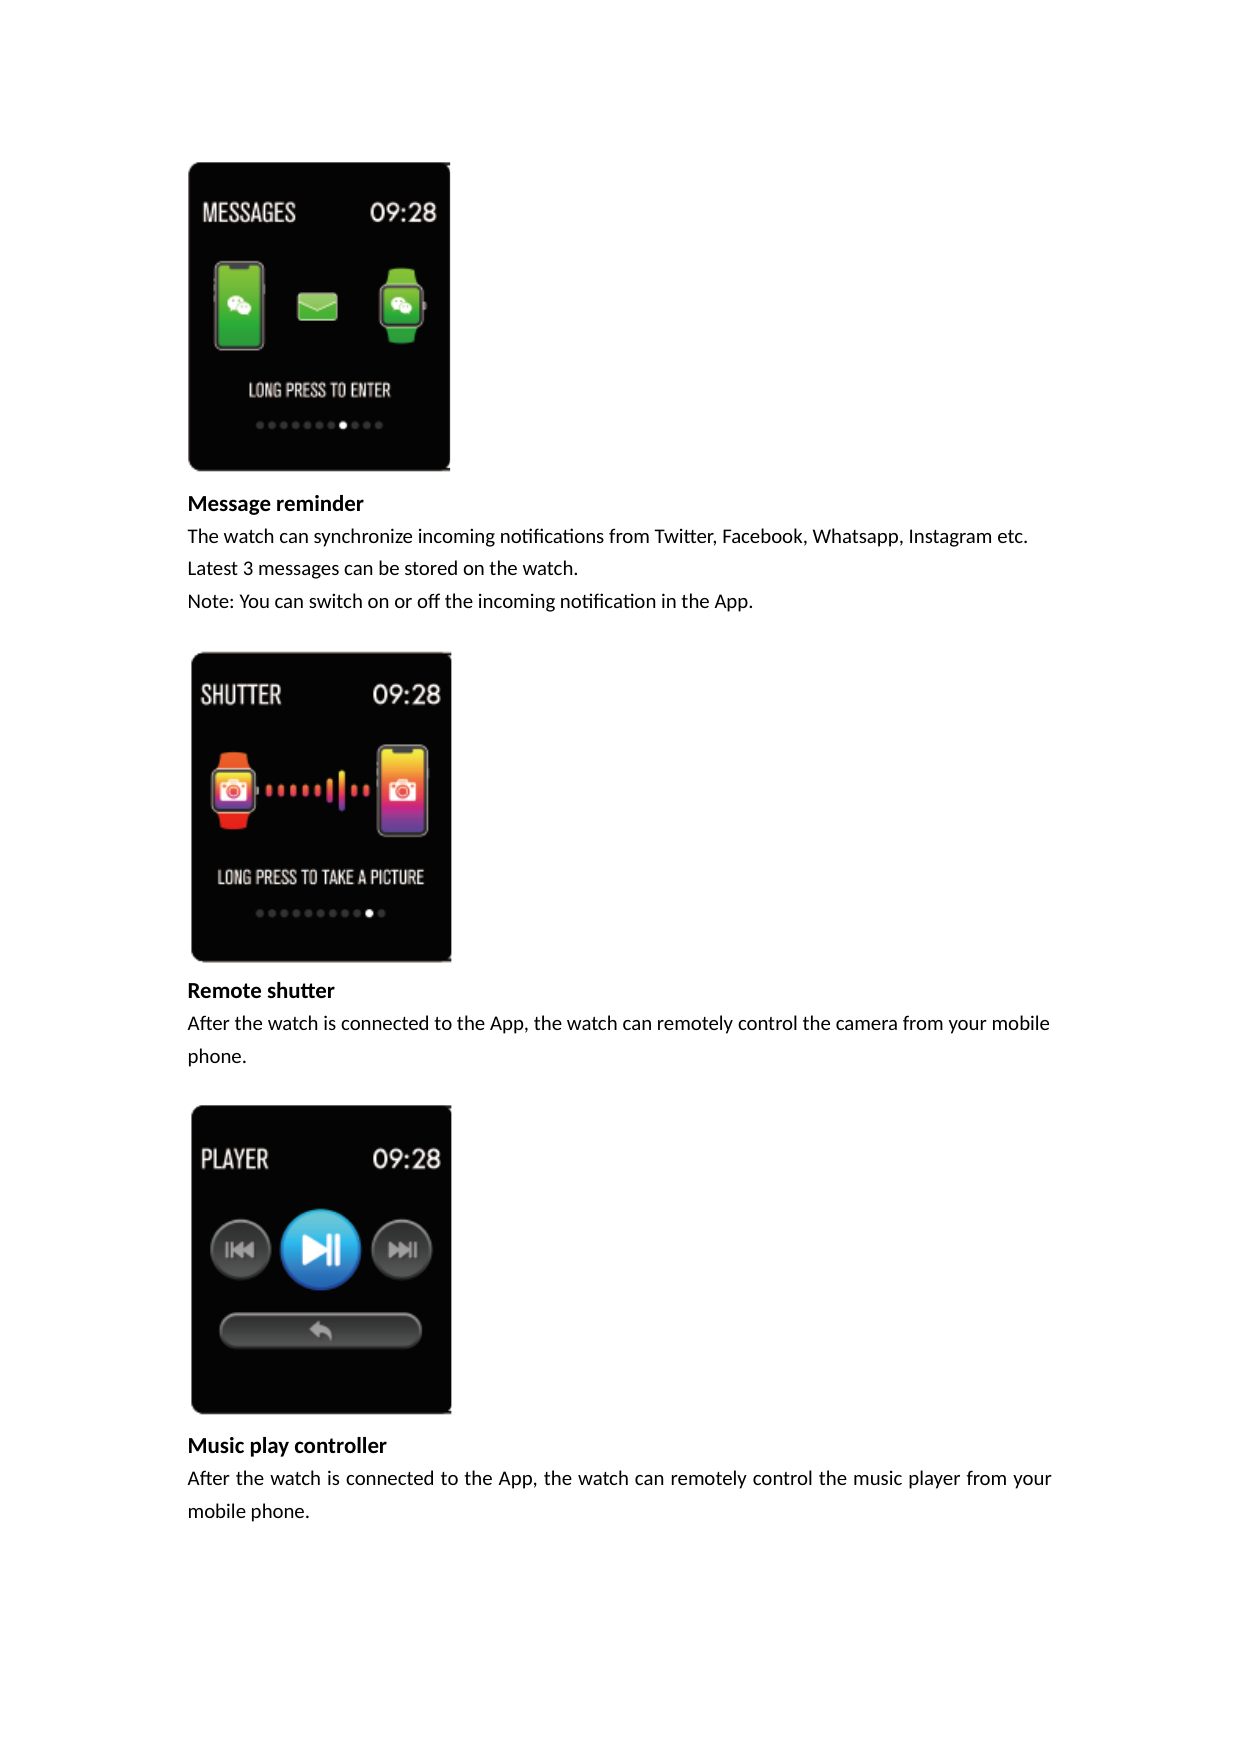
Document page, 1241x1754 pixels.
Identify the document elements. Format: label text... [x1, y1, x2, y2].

text Note: You can switch on or off the incoming notification in the App. [187, 584, 1053, 617]
text After the watch is connected to the App, the watch can remotely control the music player from your mobile phone. [187, 1462, 1053, 1527]
text Latest 3 messages can be stored on the watch. [187, 552, 1053, 584]
text After the watch is connected to the App, the watch can remotely control the camera from your mobile phone. [187, 1007, 1053, 1072]
text Message reminder [187, 487, 1053, 519]
text Music play controller [187, 1429, 1053, 1462]
text Remote shutter [187, 974, 1053, 1007]
picture [187, 1104, 452, 1416]
picture [187, 649, 452, 966]
picture [187, 162, 451, 473]
text The watch can synchronize incoming notifications from Twitter, Facebook, Whatsapp, Instagram etc. [187, 519, 1053, 552]
